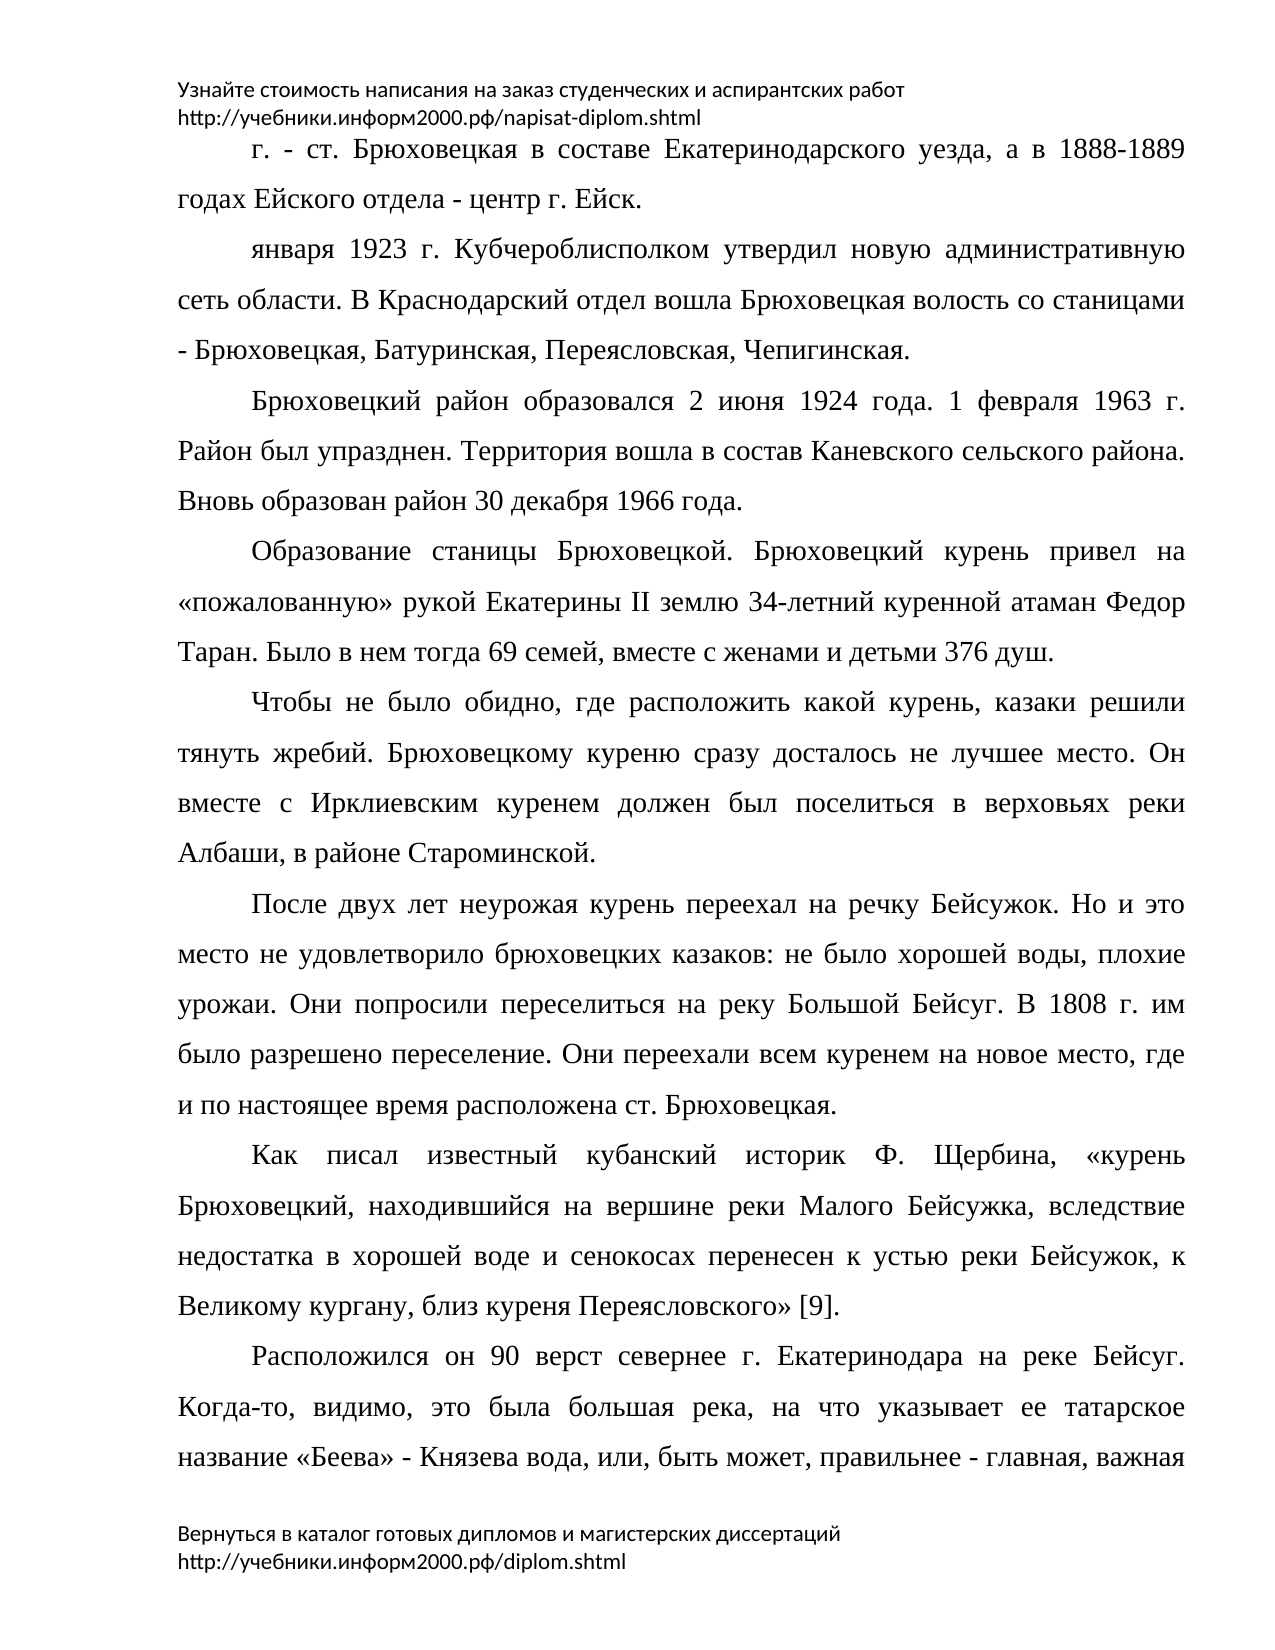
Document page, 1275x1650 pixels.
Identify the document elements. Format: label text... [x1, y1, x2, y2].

text Чтобы не было обидно, где расположить какой курень, казаки решили тянуть жребий. Брюховецкому куреню сразу досталось не лучшее место. Он вместе с Ирклиевским куренем должен был поселиться в верховьях реки Албаши, в районе Староминской. [177, 684, 1186, 869]
text г. - ст. Брюховецкая в составе Екатеринодарского уезда, а в 1888-1889 годах Ейского отдела - центр г. Ейск. [177, 131, 1186, 215]
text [177, 1338, 1186, 1473]
text января 1923 г. Кубчероблисполком утвердил новую административную сеть области. В Краснодарский отдел вошла Брюховецкая волость со станицами - Брюховецкая, Батуринская, Переясловская, Чепигинская. [177, 232, 1186, 366]
text Брюховецкий район образовался 2 июня 1924 года. 1 февраля 1963 г. Район был упразднен. Территория вошла в состав Каневского сельского района. Вновь образован район 30 декабря 1966 года. [177, 383, 1186, 517]
text После двух лет неурожая курень переехал на речку Бейсужок. Но и это место не удовлетворило брюховецких казаков: не было хорошей воды, плохие урожаи. Они попросили переселиться на реку Большой Бейсуг. В 1808 г. им было разрешено переселение. Они переехали всем куренем на новое место, где и по настоящее время расположена ст. Брюховецкая. [177, 886, 1186, 1121]
text Образование станицы Брюховецкой. Брюховецкий курень привел на «пожалованную» рукой Екатерины II землю 34-летний куренной атаман Федор Таран. Было в нем тогда 69 семей, вместе с женами и детьми 376 душ. [177, 533, 1186, 668]
text Как писал известный кубанский историк Ф. Щербина, «курень Брюховецкий, находившийся на вершине реки Малого Бейсужка, вследствие недостатка в хорошей воде и сенокосах перенесен к устью реки Бейсужок, к Великому кургану, близ куреня Переясловского» [9]. [177, 1137, 1186, 1322]
